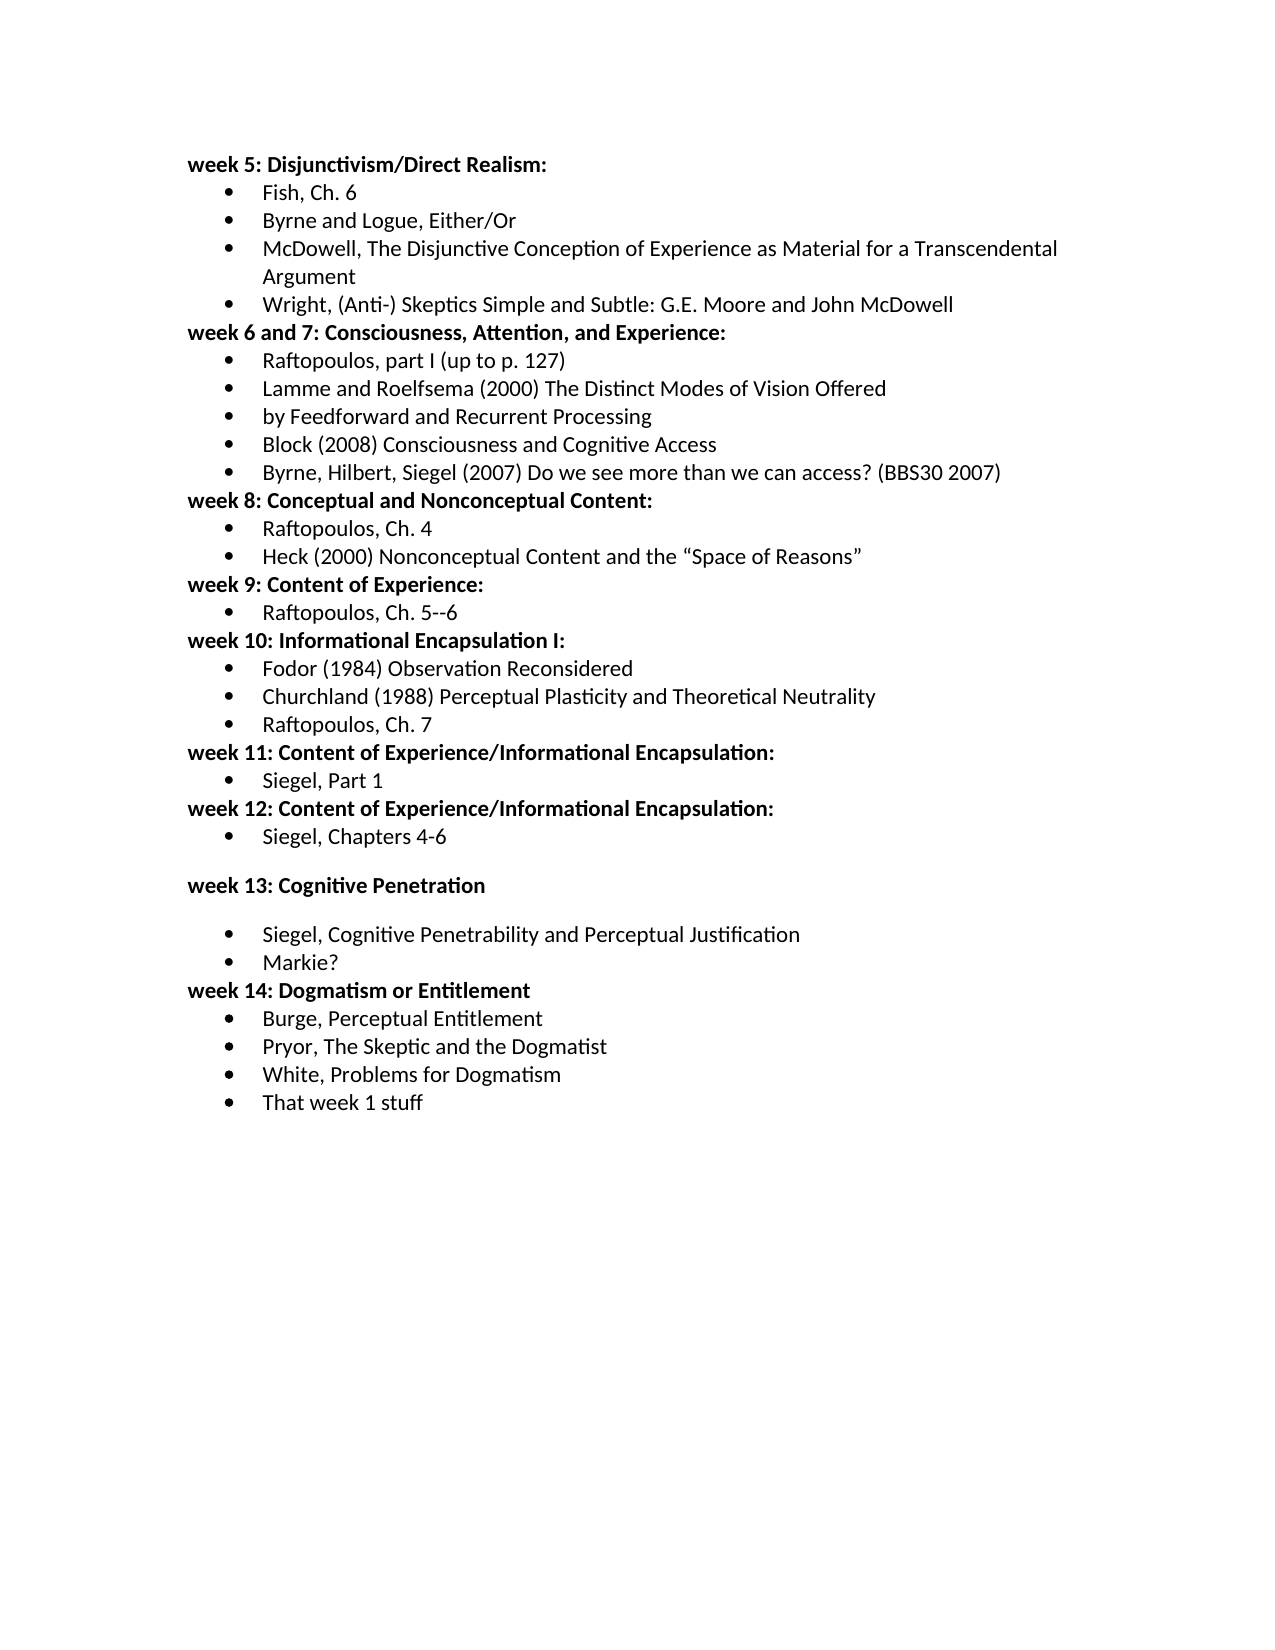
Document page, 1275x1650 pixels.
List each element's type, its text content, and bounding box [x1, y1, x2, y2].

list Lamme and Roelfsema (2000) The Distinct Modes of Vision Offered [225, 374, 1087, 402]
list White, Problems for Dogmatism [225, 1060, 1087, 1088]
list Raftopoulos, Ch. 5--6 [225, 598, 1087, 626]
list Byrne and Logue, Either/Or [225, 206, 1087, 234]
list Churchland (1988) Perceptual Plasticity and Theoretical Neutrality [225, 682, 1087, 710]
list Block (2008) Consciousness and Cognitive Access [225, 430, 1087, 458]
text week 12: Content of Experience/Informational Encapsulation: [187, 794, 1087, 822]
list Siegel, Chapters 4-6 [225, 822, 1087, 851]
list Burge, Perceptual Entitlement [225, 1004, 1087, 1032]
list Raftopoulos, part I (up to p. 127) [225, 346, 1087, 374]
list Byrne, Hilbert, Siegel (2007) Do we see more than we can access? (BBS30 2007) [225, 458, 1087, 486]
text week 6 and 7: Consciousness, Attention, and Experience: [187, 318, 1087, 346]
list Siegel, Part 1 [225, 766, 1087, 794]
list Heck (2000) Nonconceptual Content and the “Space of Reasons” [225, 542, 1087, 570]
list That week 1 stuff [225, 1088, 1087, 1116]
list by Feedforward and Recurrent Processing [225, 402, 1087, 430]
text week 13: Cognitive Penetration [187, 871, 1087, 899]
text week 9: Content of Experience: [187, 570, 1087, 598]
list Fodor (1984) Observation Reconsidered [225, 654, 1087, 682]
list Pryor, The Skeptic and the Dogmatist [225, 1032, 1087, 1060]
text week 5: Disjunctivism/Direct Realism: [187, 150, 1087, 178]
list Raftopoulos, Ch. 7 [225, 710, 1087, 738]
text week 14: Dogmatism or Entitlement [187, 976, 1087, 1004]
text week 8: Conceptual and Nonconceptual Content: [187, 486, 1087, 514]
list Markie? [225, 948, 1087, 976]
text week 10: Informational Encapsulation I: [187, 626, 1087, 654]
list Raftopoulos, Ch. 4 [225, 514, 1087, 542]
text week 11: Content of Experience/Informational Encapsulation: [187, 738, 1087, 766]
list Fish, Ch. 6 [225, 178, 1087, 206]
list Siegel, Cognitive Penetrability and Perceptual Justification [225, 920, 1087, 948]
list Wright, (Anti-) Skeptics Simple and Subtle: G.E. Moore and John McDowell [225, 290, 1087, 318]
list McDowell, The Disjunctive Conception of Experience as Material for a Transcendental Argument [225, 234, 1087, 290]
